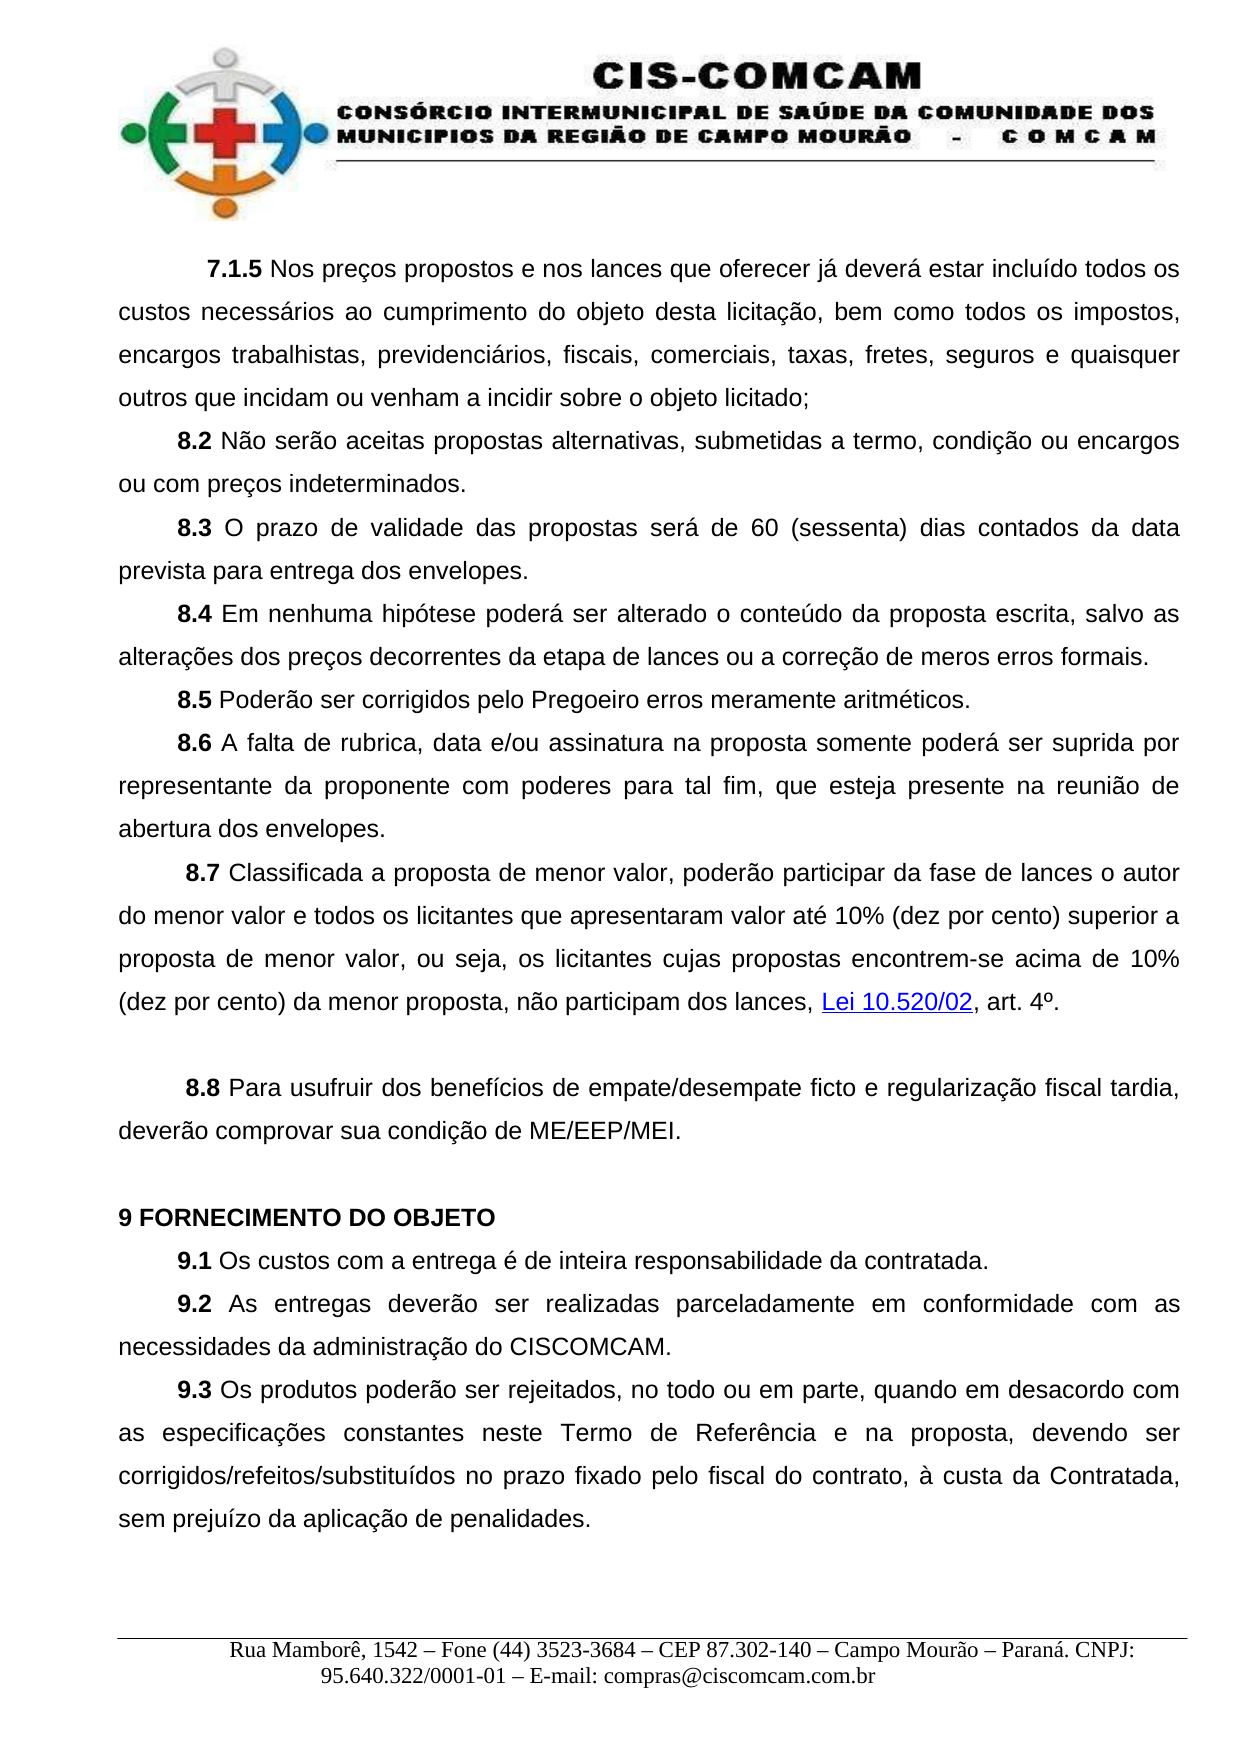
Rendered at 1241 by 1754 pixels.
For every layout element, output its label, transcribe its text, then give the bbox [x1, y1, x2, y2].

text 8.5 Poderão ser corrigidos pelo Pregoeiro erros meramente aritméticos. [118, 685, 1182, 714]
text 9.1 Os custos com a entrega é de inteira responsabilidade da contratada. [118, 1246, 1182, 1274]
text 9 FORNECIMENTO DO OBJETO [118, 1203, 1182, 1231]
text 8.2 Não serão aceitas propostas alternativas, submetidas a termo, condição ou encargos ou com preços indeterminados. [118, 426, 1182, 498]
picture [118, 44, 1168, 221]
text 8.8 Para usufruir dos benefícios de empate/desempate ficto e regularização fiscal tardia, deverão comprovar sua condição de ME/EEP/MEI. [118, 1073, 1182, 1145]
text 8.3 O prazo de validade das propostas será de 60 (sessenta) dias contados da data prevista para entrega dos envelopes. [118, 513, 1182, 584]
text 9.2 As entregas deverão ser realizadas parceladamente em conformidade com as necessidades da administração do CISCOMCAM. [118, 1289, 1182, 1361]
text 8.7 Classificada a proposta de menor valor, poderão participar da fase de lances o autor do menor valor e todos os licitantes que apresentaram valor até 10% (dez por cento) superior a proposta de menor valor, ou seja, os licitantes cujas propostas encontrem-se acima de 10% (dez por cento) da menor proposta, não participam dos lances, Lei 10.520/02, art. 4º. [118, 858, 1182, 1016]
text 9.3 Os produtos poderão ser rejeitados, no todo ou em parte, quando em desacordo com as especificações constantes neste Termo de Referência e na proposta, devendo ser corrigidos/refeitos/substituídos no prazo fixado pelo fiscal do contrato, à custa da Contratada, sem prejuízo da aplicação de penalidades. [118, 1375, 1182, 1533]
text 8.6 A falta de rubrica, data e/ou assinatura na proposta somente poderá ser suprida por representante da proponente com poderes para tal fim, que esteja presente na reunião de abertura dos envelopes. [118, 728, 1182, 843]
text 7.1.5 Nos preços propostos e nos lances que oferecer já deverá estar incluído todos os custos necessários ao cumprimento do objeto desta licitação, bem como todos os impostos, encargos trabalhistas, previdenciários, fiscais, comerciais, taxas, fretes, seguros e quaisquer outros que incidam ou venham a incidir sobre o objeto licitado; [118, 254, 1182, 412]
text 8.4 Em nenhuma hipótese poderá ser alterado o conteúdo da proposta escrita, salvo as alterações dos preços decorrentes da etapa de lances ou a correção de meros erros formais. [118, 599, 1182, 671]
